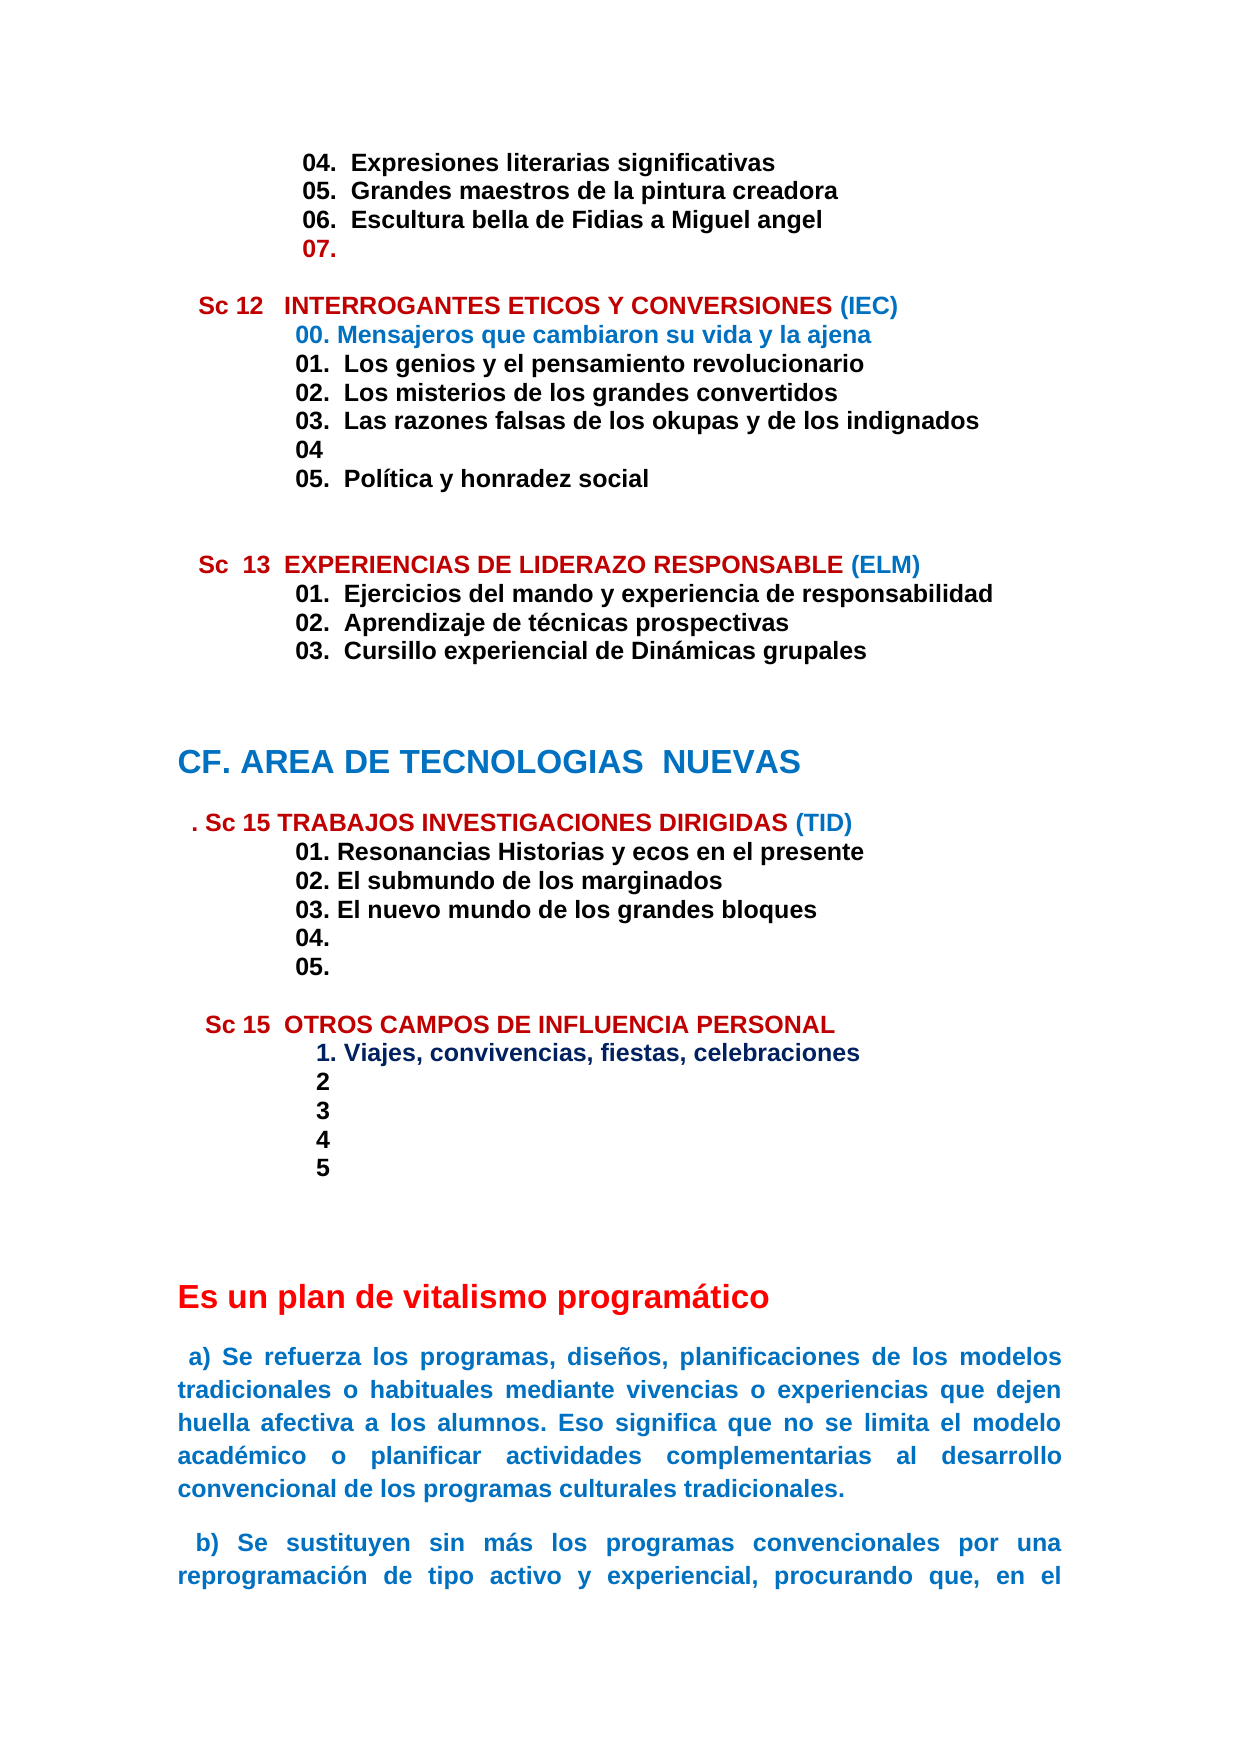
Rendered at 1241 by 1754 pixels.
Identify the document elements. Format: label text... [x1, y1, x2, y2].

text 01. Los genios y el pensamiento revolucionario [177, 349, 1063, 378]
text 5 [177, 1153, 1063, 1182]
text 02. Aprendizaje de técnicas prospectivas [177, 608, 1063, 636]
text 03. El nuevo mundo de los grandes bloques [177, 895, 1063, 923]
text 3 [177, 1096, 1063, 1125]
text Sc 13 EXPERIENCIAS DE LIDERAZO RESPONSABLE (ELM) [177, 550, 1063, 579]
text CF. AREA DE TECNOLOGIAS NUEVAS [177, 742, 1063, 780]
text 02. Los misterios de los grandes convertidos [177, 378, 1063, 406]
text 00. Mensajeros que cambiaron su vida y la ajena [177, 320, 1063, 349]
text 04. [177, 923, 1063, 952]
text Sc 12 INTERROGANTES ETICOS Y CONVERSIONES (IEC) [177, 291, 1063, 320]
text 07. [177, 234, 1063, 263]
text 06. Escultura bella de Fidias a Miguel angel [177, 205, 1063, 234]
text 04. Expresiones literarias significativas [177, 148, 1063, 176]
text Es un plan de vitalismo programático [177, 1277, 1063, 1315]
text 01. Resonancias Historias y ecos en el presente [177, 837, 1063, 866]
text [177, 1528, 1063, 1589]
text a) Se refuerza los programas, diseños, planificaciones de los modelos tradicionales o habituales mediante vivencias o experiencias que dejen huella afectiva a los alumnos. Eso significa que no se limita el modelo académico o planificar actividades complementarias al desarrollo convencional de los programas culturales tradicionales. [177, 1342, 1063, 1502]
text 05. Política y honradez social [177, 464, 1063, 493]
text 02. El submundo de los marginados [177, 866, 1063, 895]
text 4 [177, 1125, 1063, 1153]
text 2 [177, 1067, 1063, 1096]
text 03. Las razones falsas de los okupas y de los indignados [177, 406, 1063, 435]
text 01. Ejercicios del mando y experiencia de responsabilidad [177, 579, 1063, 608]
text 04 [177, 435, 1063, 464]
text 1. Viajes, convivencias, fiestas, celebraciones [177, 1038, 1063, 1067]
text 05. [177, 952, 1063, 981]
text 05. Grandes maestros de la pintura creadora [177, 176, 1063, 205]
text 03. Cursillo experiencial de Dinámicas grupales [177, 636, 1063, 665]
text Sc 15 OTROS CAMPOS DE INFLUENCIA PERSONAL [177, 1010, 1063, 1038]
text . Sc 15 TRABAJOS INVESTIGACIONES DIRIGIDAS (TID) [177, 808, 1063, 837]
